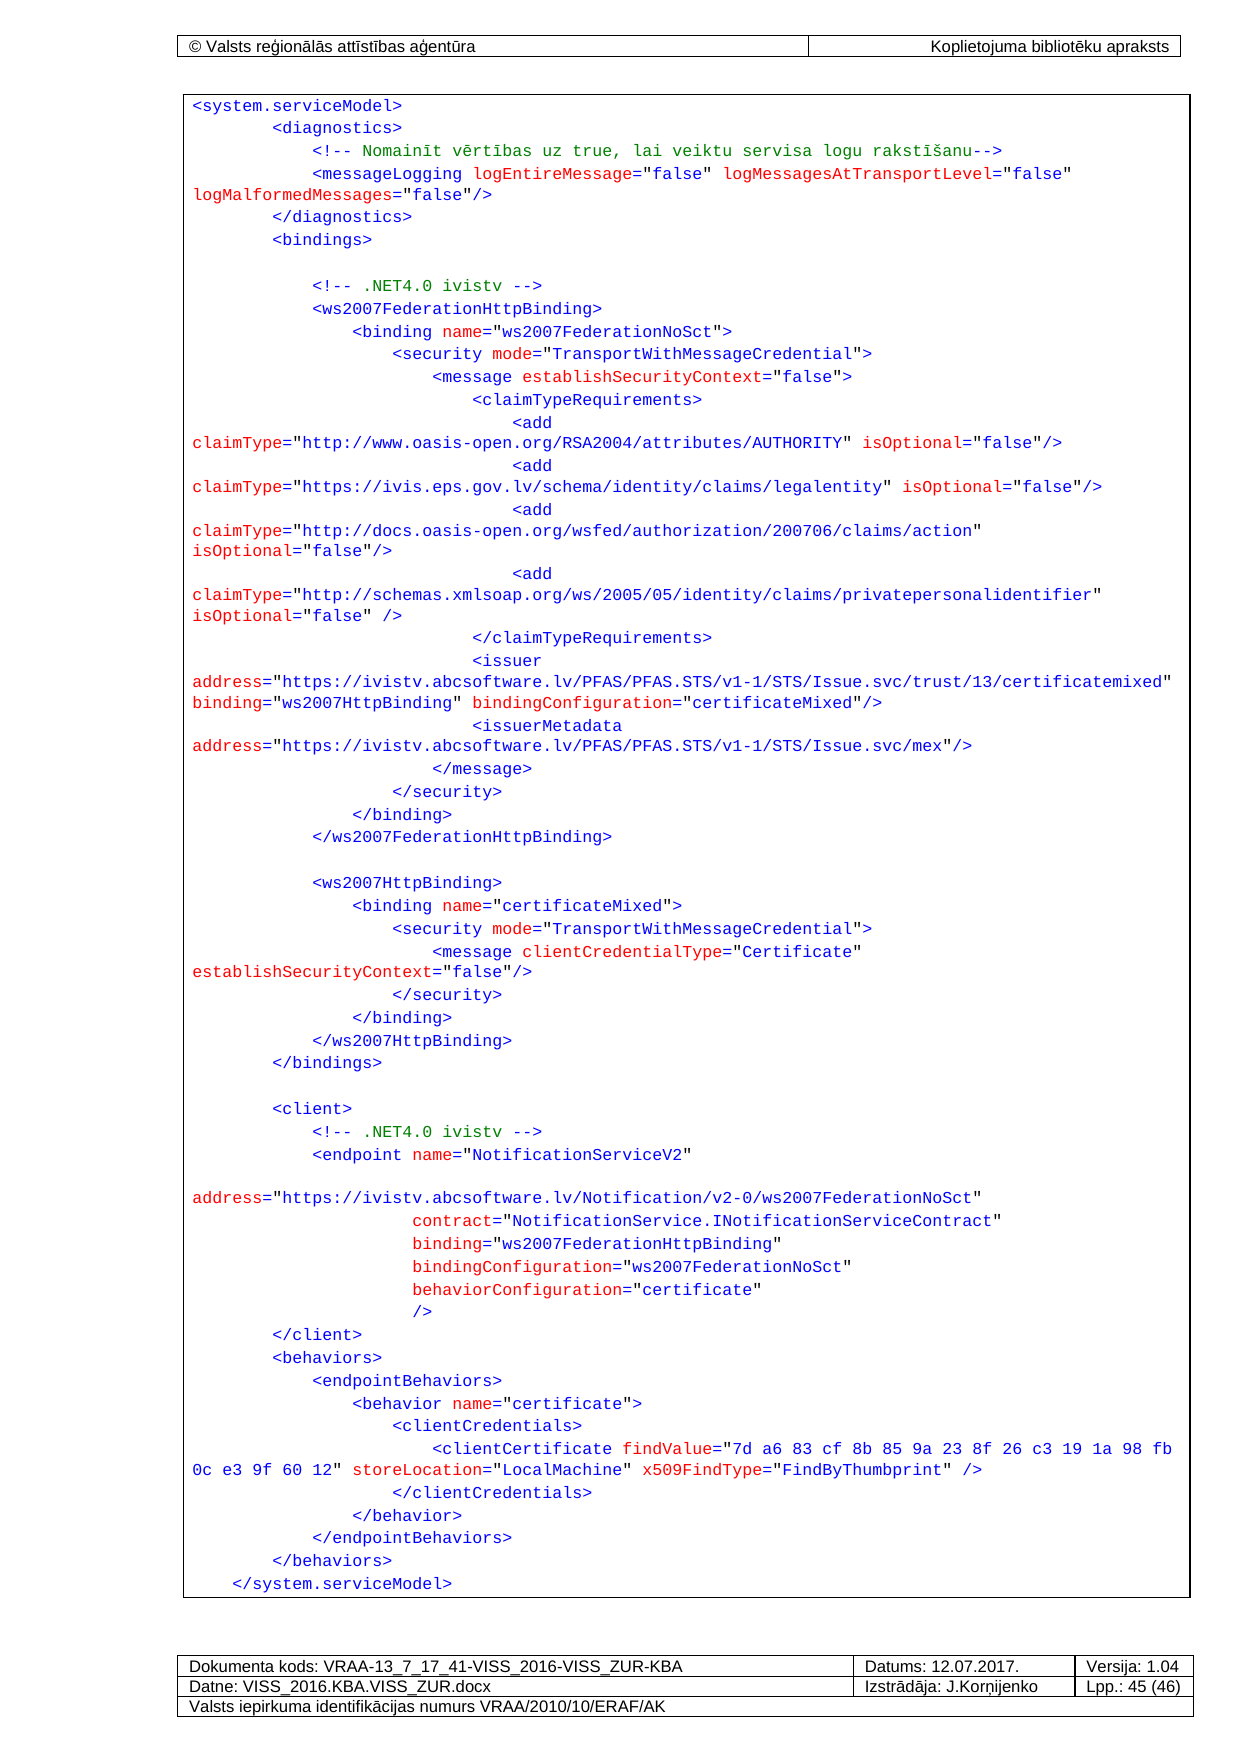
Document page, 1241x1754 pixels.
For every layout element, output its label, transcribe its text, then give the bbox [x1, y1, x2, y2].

text <ws2007FederationHttpBinding> [184, 297, 1189, 319]
text </ws2007FederationHttpBinding> [184, 826, 1189, 848]
text <behavior name="certificate"> [184, 1392, 1189, 1414]
text <!-- .NET4.0 ivistv --> [184, 274, 1189, 296]
text <client> [184, 1098, 1189, 1119]
text <ws2007HttpBinding> [184, 872, 1189, 893]
text <clientCredentials> [184, 1415, 1189, 1437]
text <messageLogging logEntireMessage="false" logMessagesAtTransportLevel="false" logMalformedMessages="false"/> [184, 162, 1189, 205]
text <!-- .NET4.0 ivistv --> [184, 1120, 1189, 1142]
text <!-- Nomainīt vērtības uz true, lai veiktu servisa logu rakstīšanu--> [184, 139, 1189, 162]
text <binding name="ws2007FederationNoSct"> [184, 320, 1189, 342]
text <claimTypeRequirements> [184, 388, 1189, 410]
text </claimTypeRequirements> [184, 627, 1189, 649]
text </endpointBehaviors> [184, 1527, 1189, 1549]
text </diagnostics> [184, 206, 1189, 228]
text bindingConfiguration="ws2007FederationNoSct" [184, 1255, 1189, 1277]
text address="https://ivistv.abcsoftware.lv/Notification/v2-0/ws2007FederationNoSct" [184, 1166, 1189, 1209]
text <issuerMetadata address="https://ivistv.abcsoftware.lv/PFAS/PFAS.STS/v1-1/STS/Issue.svc/mex"/> [184, 714, 1189, 757]
text <issuer address="https://ivistv.abcsoftware.lv/PFAS/PFAS.STS/v1-1/STS/Issue.svc/trust/13/certificatemixed" binding="ws2007HttpBinding" bindingConfiguration="certificateMixed"/> [184, 650, 1189, 713]
text <diagnostics> [184, 117, 1189, 139]
text <security mode="TransportWithMessageCredential"> [184, 343, 1189, 365]
text <system.serviceModel> [184, 95, 1189, 116]
text <message establishSecurityContext="false"> [184, 366, 1189, 388]
text <behaviors> [184, 1346, 1189, 1368]
text </ws2007HttpBinding> [184, 1029, 1189, 1051]
text <binding name="certificateMixed"> [184, 894, 1189, 916]
text <bindings> [184, 229, 1189, 251]
text </client> [184, 1324, 1189, 1346]
text </system.serviceModel> [184, 1572, 1189, 1597]
text </binding> [184, 1006, 1189, 1028]
text <endpoint name="NotificationServiceV2" [184, 1143, 1189, 1165]
text <clientCertificate findValue="7d a6 83 cf 8b 85 9a 23 8f 26 c3 19 1a 98 fb 0c e3 9f 60 12" storeLocation="LocalMachine" x509FindType="FindByThumbprint" /> [184, 1438, 1189, 1480]
text <add claimType="http://schemas.xmlsoap.org/ws/2005/05/identity/claims/privatepersonalidentifier" isOptional="false" /> [184, 563, 1189, 626]
text <add claimType="https://ivis.eps.gov.lv/schema/identity/claims/legalentity" isOptional="false"/> [184, 455, 1189, 497]
text </security> [184, 780, 1189, 802]
text /> [184, 1301, 1189, 1323]
text </clientCredentials> [184, 1481, 1189, 1503]
text <message clientCredentialType="Certificate" establishSecurityContext="false"/> [184, 940, 1189, 983]
text </security> [184, 983, 1189, 1006]
text <add claimType="http://www.oasis-open.org/RSA2004/attributes/AUTHORITY" isOptional="false"/> [184, 411, 1189, 454]
text <endpointBehaviors> [184, 1369, 1189, 1391]
text contract="NotificationService.INotificationServiceContract" [184, 1209, 1189, 1232]
text </binding> [184, 803, 1189, 825]
text </bindings> [184, 1052, 1189, 1074]
text </behavior> [184, 1504, 1189, 1526]
text </message> [184, 757, 1189, 779]
text behaviorConfiguration="certificate" [184, 1278, 1189, 1300]
text binding="ws2007FederationHttpBinding" [184, 1232, 1189, 1254]
text <security mode="TransportWithMessageCredential"> [184, 917, 1189, 939]
text <add claimType="http://docs.oasis-open.org/wsfed/authorization/200706/claims/action" isOptional="false"/> [184, 498, 1189, 562]
text </behaviors> [184, 1550, 1189, 1572]
